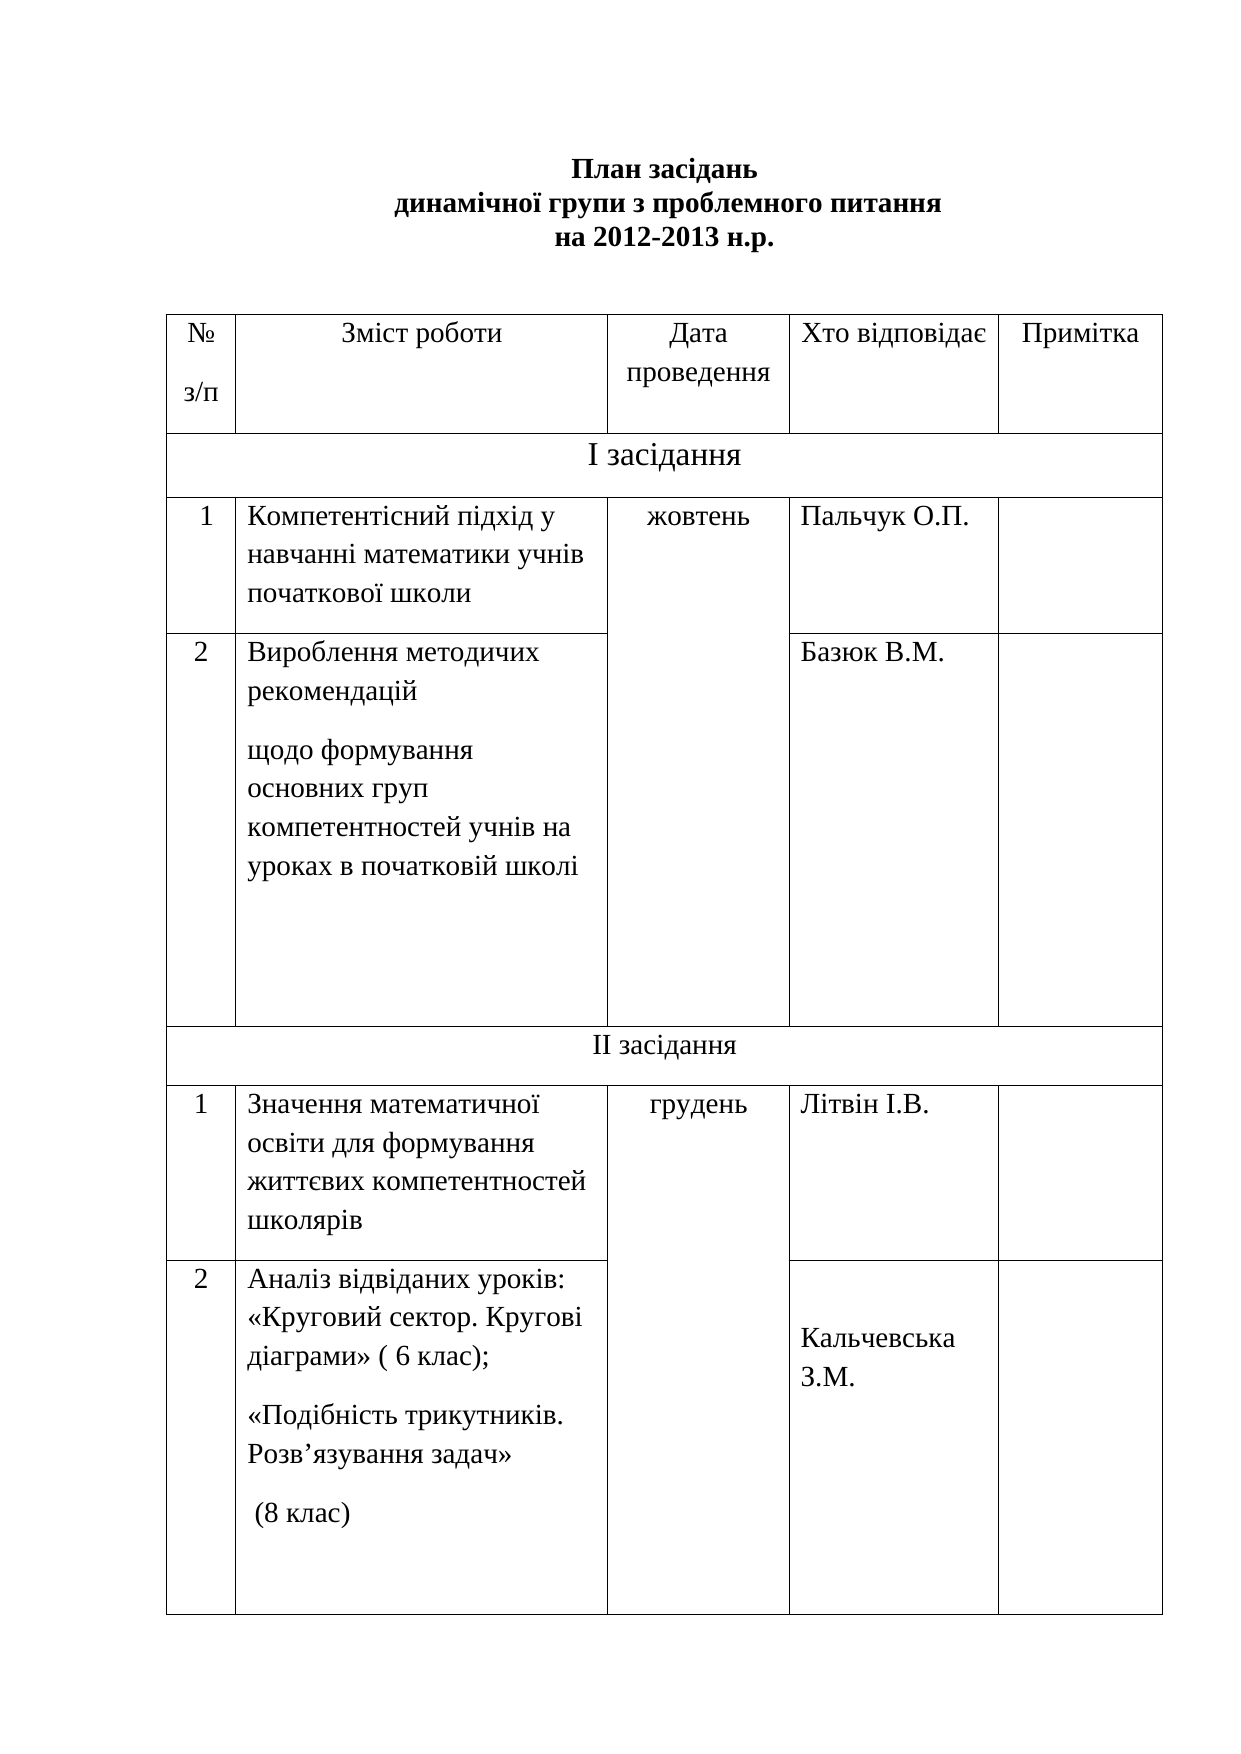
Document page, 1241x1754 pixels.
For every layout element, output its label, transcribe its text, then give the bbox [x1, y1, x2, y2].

table_cell [999, 634, 1162, 1026]
table_cell жовтень [608, 498, 789, 1026]
table_cell Кальчевська З.М. [790, 1261, 998, 1614]
table_header Дата проведення [608, 315, 789, 433]
table_cell 1 [167, 498, 235, 633]
table_cell Аналіз відвіданих уроків: «Круговий сектор. Кругові діаграми» ( 6 клас); «Подібність трикутників. Розв’язування задач» (8 клас) [236, 1261, 607, 1614]
table_header Примітка [999, 315, 1162, 433]
table_cell Значення математичної освіти для формування життєвих компетентностей школярів [236, 1086, 607, 1260]
table_cell Літвін І.В. [790, 1086, 998, 1260]
table_header Зміст роботи [236, 315, 607, 433]
table_cell І засідання [167, 434, 1162, 497]
table_cell [999, 1261, 1162, 1614]
table_cell 2 [167, 1261, 235, 1614]
table_cell грудень [608, 1086, 789, 1614]
table_cell ІІ засідання [167, 1027, 1162, 1085]
title на 2012-2013 н.р. [177, 219, 1152, 252]
title План засідань [177, 152, 1152, 185]
table_cell 2 [167, 634, 235, 1026]
table_header № з/п [167, 315, 235, 433]
table_cell Базюк В.М. [790, 634, 998, 1026]
title динамічної групи з проблемного питання [177, 185, 1152, 219]
table_cell [999, 498, 1162, 633]
table_cell Пальчук О.П. [790, 498, 998, 633]
table_cell Компетентісний підхід у навчанні математики учнів початкової школи [236, 498, 607, 633]
table_cell [999, 1086, 1162, 1260]
table_cell 1 [167, 1086, 235, 1260]
table_header Хто відповідає [790, 315, 998, 433]
table_cell Вироблення методичих рекомендацій щодо формування основних груп компетентностей учнів на уроках в початковій школі [236, 634, 607, 1026]
